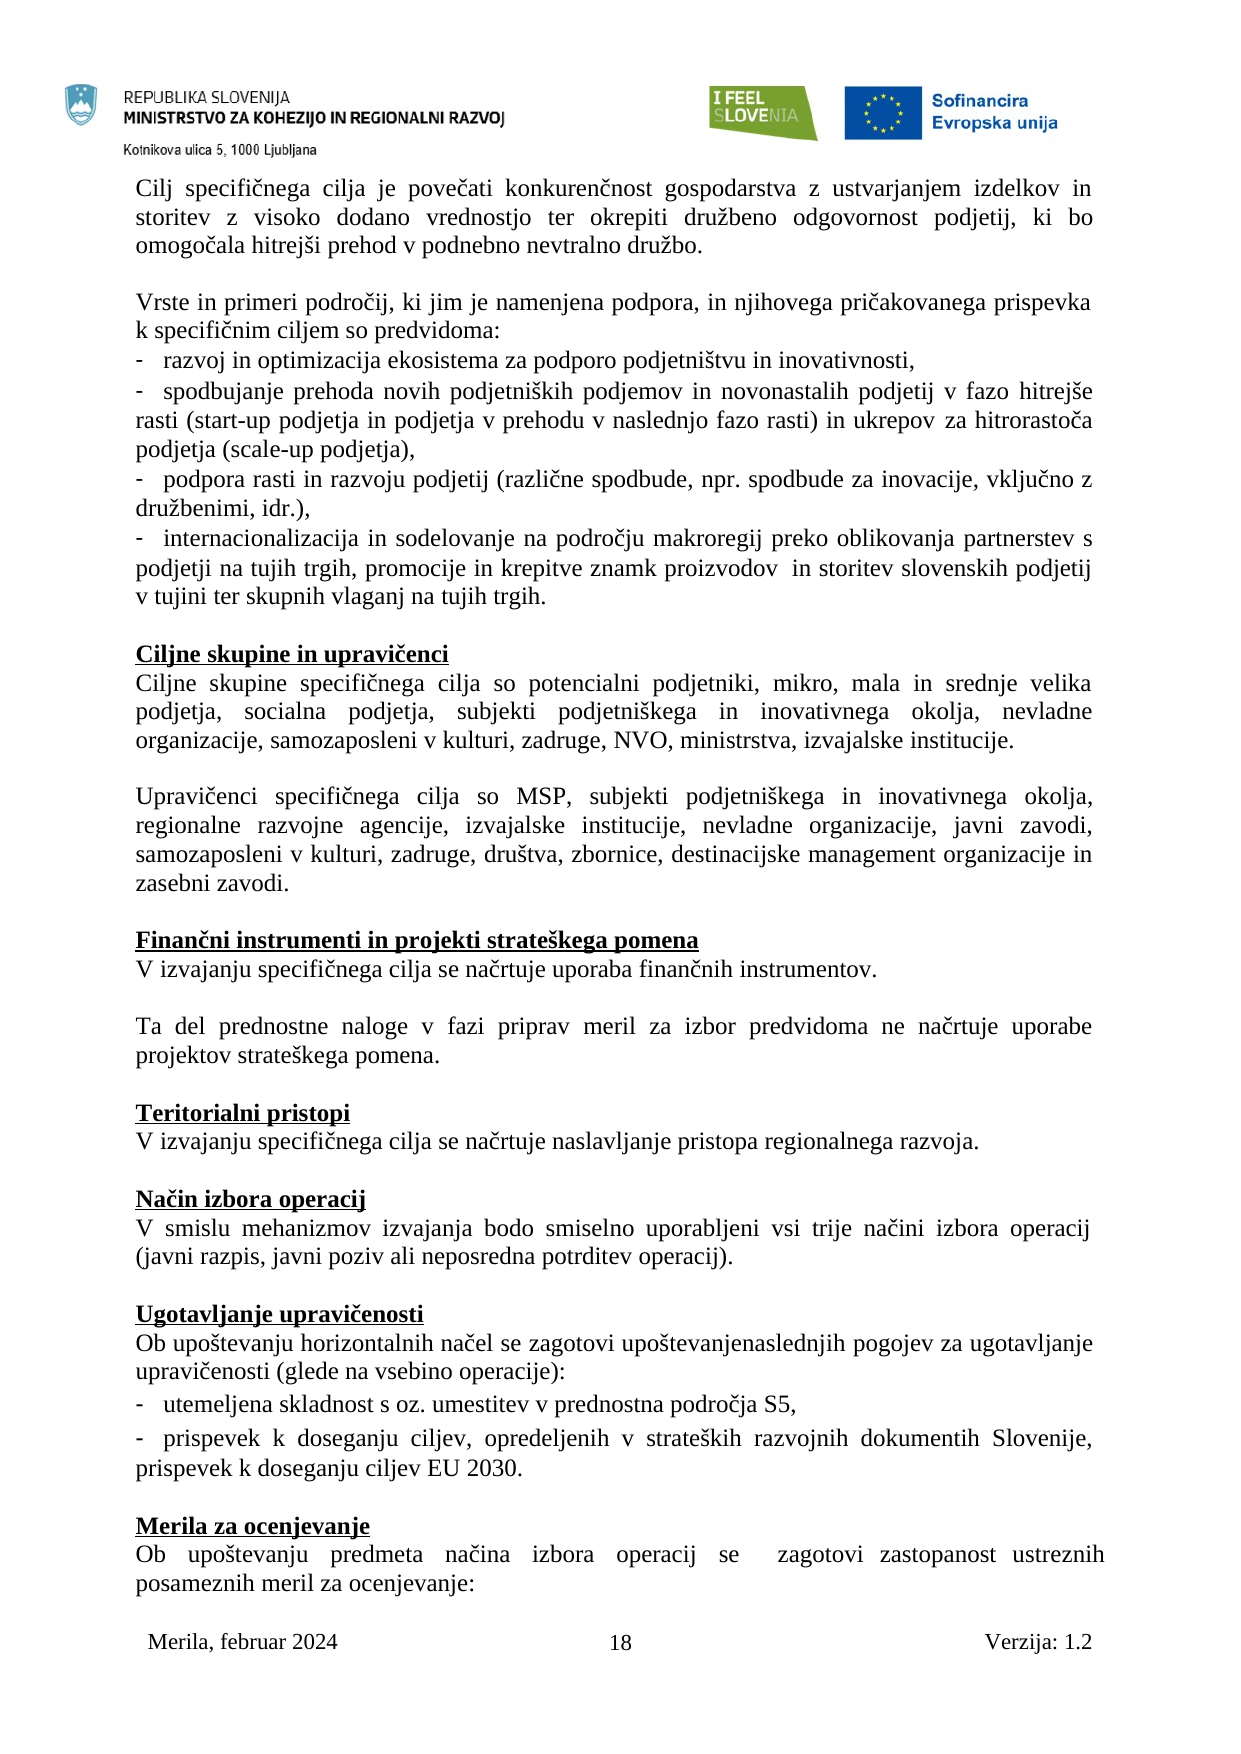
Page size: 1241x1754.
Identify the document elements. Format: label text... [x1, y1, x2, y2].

list podpora rasti in razvoju podjetij (različne spodbude, npr. spodbude za inovacije, vključno z družbenimi, idr.), [135, 463, 1092, 522]
subtitle Način izbora operacij [135, 1184, 1105, 1213]
text Ta del prednostne naloge v fazi priprav meril za izbor predvidoma ne načrtuje uporabe projektov strateškega pomena. [135, 1011, 1092, 1069]
list spodbujanje prehoda novih podjetniških podjemov in novonastalih podjetij v fazo hitrejše rasti (start-up podjetja in podjetja v prehodu v naslednjo fazo rasti) in ukrepov za hitrorastoča podjetja (scale-up podjetja), [135, 375, 1093, 463]
text Upravičenci specifičnega cilja so MSP, subjekti podjetniškega in inovativnega okolja, regionalne razvojne agencije, izvajalske institucije, nevladne organizacije, javni zavodi, samozaposleni v kulturi, zadruge, društva, zbornice, destinacijske management organizacije in zasebni zavodi. [135, 781, 1093, 896]
text Cilj specifičnega cilja je povečati konkurenčnost gospodarstva z ustvarjanjem izdelkov in storitev z visoko dodano vrednostjo ter okrepiti družbeno odgovornost podjetij, ki bo omogočala hitrejši prehod v podnebno nevtralno družbo. [135, 173, 1093, 259]
list internacionalizacija in sodelovanje na področju makroregij preko oblikovanja partnerstev s podjetji na tujih trgih, promocije in krepitve znamk proizvodov in storitev slovenskih podjetij v tujini ter skupnih vlaganj na tujih trgih. [135, 522, 1093, 610]
text V smislu mehanizmov izvajanja bodo smiselno uporabljeni vsi trije načini izbora operacij (javni razpis, javni poziv ali neposredna potrditev operacij). [135, 1213, 1092, 1270]
text Ob upoštevanju horizontalnih načel se zagotovi upoštevanjenaslednjih pogojev za ugotavljanje upravičenosti (glede na vsebino operacije): [135, 1328, 1093, 1385]
text V izvajanju specifičnega cilja se načrtuje naslavljanje pristopa regionalnega razvoja. [135, 1126, 1105, 1155]
subtitle Merila za ocenjevanje [135, 1511, 1105, 1539]
subtitle Ciljne skupine in upravičenci [135, 639, 1105, 668]
subtitle Finančni instrumenti in projekti strateškega pomena [135, 925, 1105, 954]
list razvoj in optimizacija ekosistema za podporo podjetništvu in inovativnosti, [135, 344, 1105, 375]
subtitle Ugotavljanje upravičenosti [135, 1299, 1105, 1328]
list prispevek k doseganju ciljev, opredeljenih v strateških razvojnih dokumentih Slovenije, prispevek k doseganju ciljev EU 2030. [135, 1419, 1093, 1482]
text Vrste in primeri področij, ki jim je namenjena podpora, in njihovega pričakovanega prispevka k specifičnim ciljem so predvidoma: [135, 287, 1093, 344]
list utemeljena skladnost s oz. umestitev v prednostna področja S5, [135, 1385, 1105, 1419]
text V izvajanju specifičnega cilja se načrtuje uporaba finančnih instrumentov. [135, 954, 1105, 983]
text Ciljne skupine specifičnega cilja so potencialni podjetniki, mikro, mala in srednje velika podjetja, socialna podjetja, subjekti podjetniškega in inovativnega okolja, nevladne organizacije, samozaposleni v kulturi, zadruge, NVO, ministrstva, izvajalske institucije. [135, 668, 1093, 754]
text Ob upoštevanju predmeta načina izbora operacij se zagotovi zastopanost ustreznih posameznih meril za ocenjevanje: [135, 1539, 1105, 1597]
subtitle Teritorialni pristopi [135, 1098, 1105, 1126]
picture [64, 84, 1058, 158]
